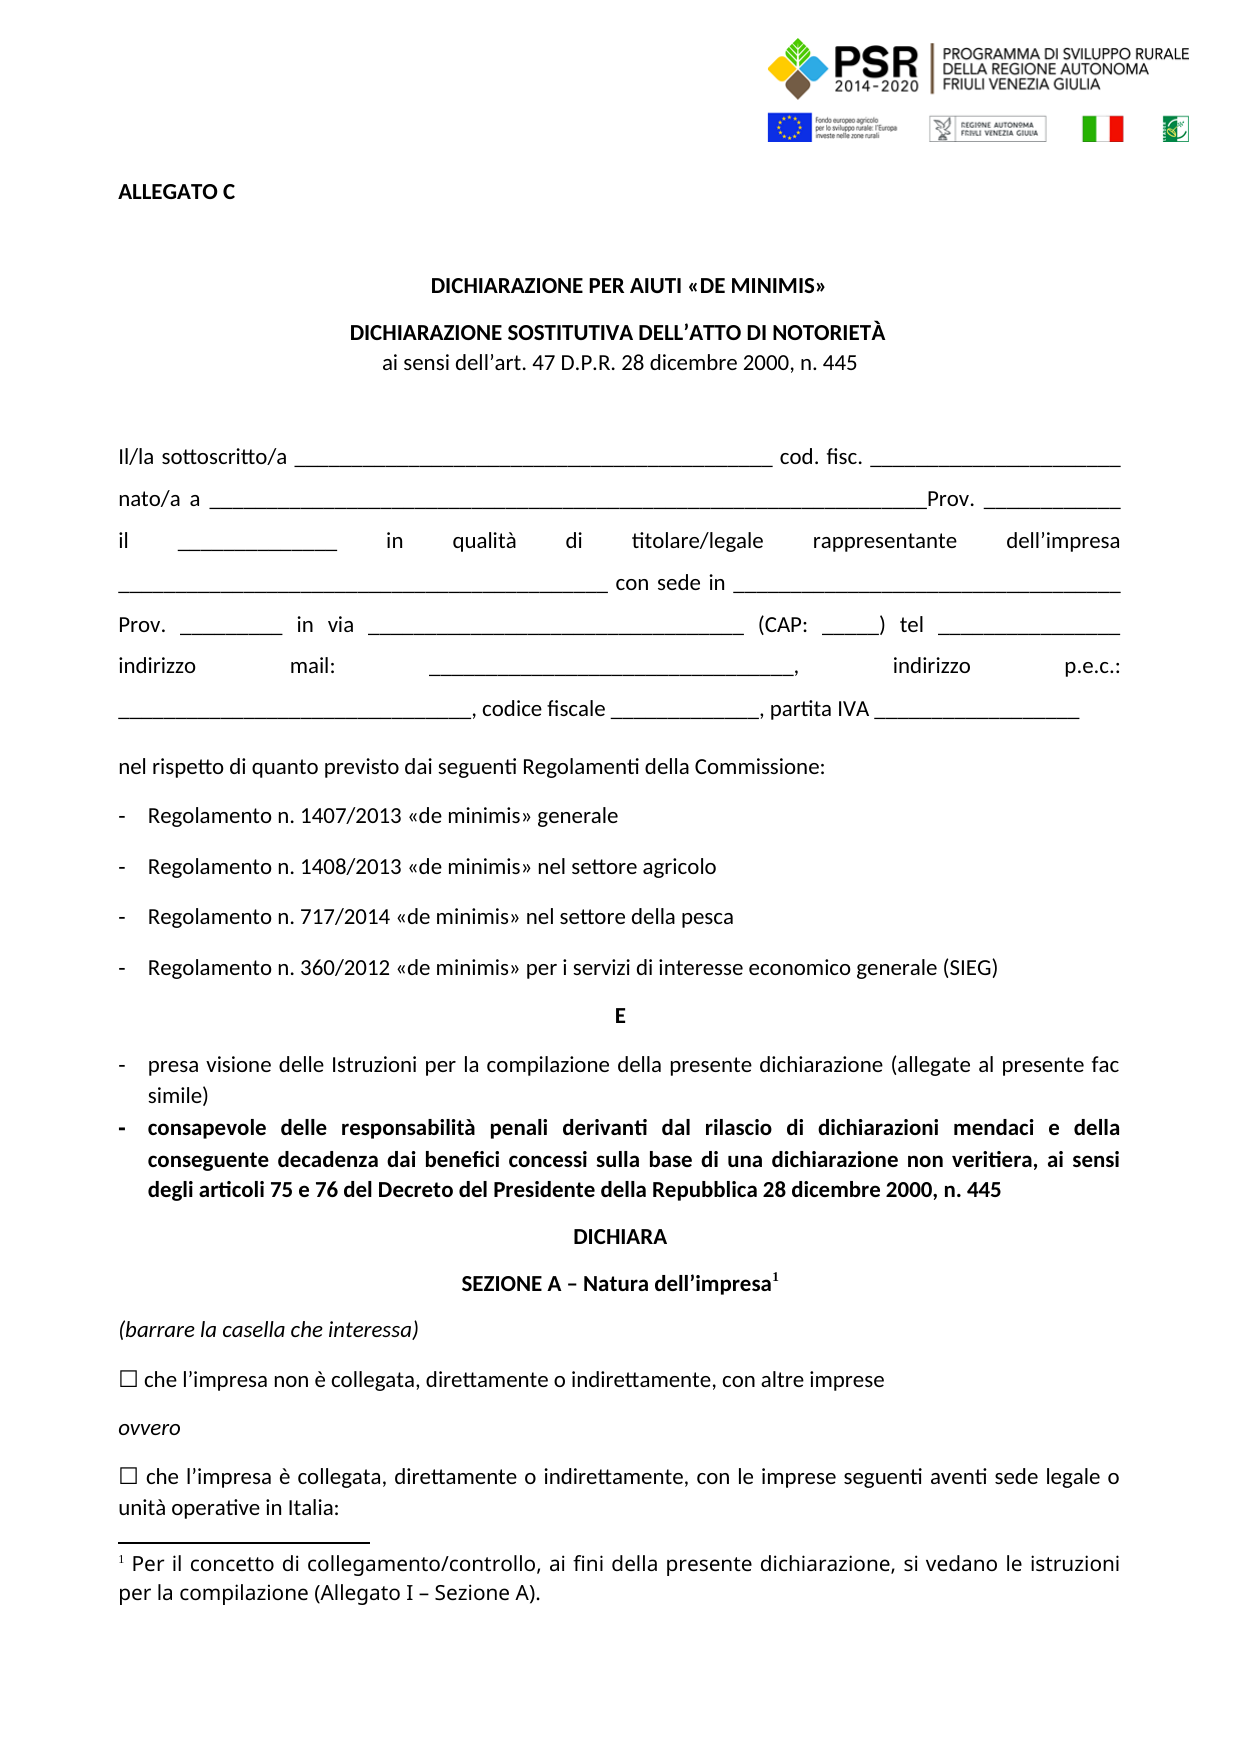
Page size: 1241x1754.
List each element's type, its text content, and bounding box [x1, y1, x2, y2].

text Il/la sottoscritto/a __________________________________________ cod. fisc. ______________________ nato/a a _______________________________________________________________Prov. ____________ il ______________ in qualità di titolare/legale rappresentante dell’impresa ___________________________________________ con sede in __________________________________ Prov. _________ in via _________________________________ (CAP: _____) tel ________________ indirizzo mail: ________________________________, indirizzo p.e.c.: _______________________________, codice fiscale _____________, partita IVA __________________ [118, 442, 1122, 722]
text SEZIONE A – Natura dell’impresa [118, 1269, 1122, 1297]
list Regolamento n. 1407/2013 «de minimis» generale [118, 799, 1122, 830]
list presa visione delle Istruzioni per la compilazione della presente dichiarazione (allegate al presente fac simile) [118, 1048, 1122, 1109]
list Regolamento n. 717/2014 «de minimis» nel settore della pesca [118, 900, 1122, 931]
text ALLEGATO C [118, 177, 1140, 205]
text che l’impresa è collegata, direttamente o indirettamente, con le imprese seguenti aventi sede legale o unità operative in Italia: [118, 1460, 1122, 1521]
text ai sensi dell’art. 47 D.P.R. 28 dicembre 2000, n. 445 [118, 348, 1122, 376]
list consapevole delle responsabilità penali derivanti dal rilascio di dichiarazioni mendaci e della conseguente decadenza dai benefici concessi sulla base di una dichiarazione non veritiera, ai sensi degli articoli 75 e 76 del Decreto del Presidente della Repubblica 28 dicembre 2000, n. 445 [118, 1111, 1122, 1203]
text nel rispetto di quanto previsto dai seguenti Regolamenti della Commissione: [118, 752, 1122, 780]
text DICHIARAZIONE PER AIUTI «DE MINIMIS» [118, 271, 1140, 299]
text E [118, 1001, 1122, 1029]
text (barrare la casella che interessa) [118, 1316, 1122, 1344]
text che l’impresa non è collegata, direttamente o indirettamente, con altre imprese [118, 1362, 1122, 1394]
list Regolamento n. 360/2012 «de minimis» per i servizi di interesse economico generale (SIEG) [118, 950, 1122, 982]
text ovvero [118, 1413, 1122, 1441]
text DICHIARAZIONE SOSTITUTIVA DELL’ATTO DI NOTORIETà [118, 318, 1117, 346]
list Regolamento n. 1408/2013 «de minimis» nel settore agricolo [118, 849, 1122, 881]
picture [767, 38, 1189, 142]
text DICHIARA [118, 1222, 1122, 1250]
